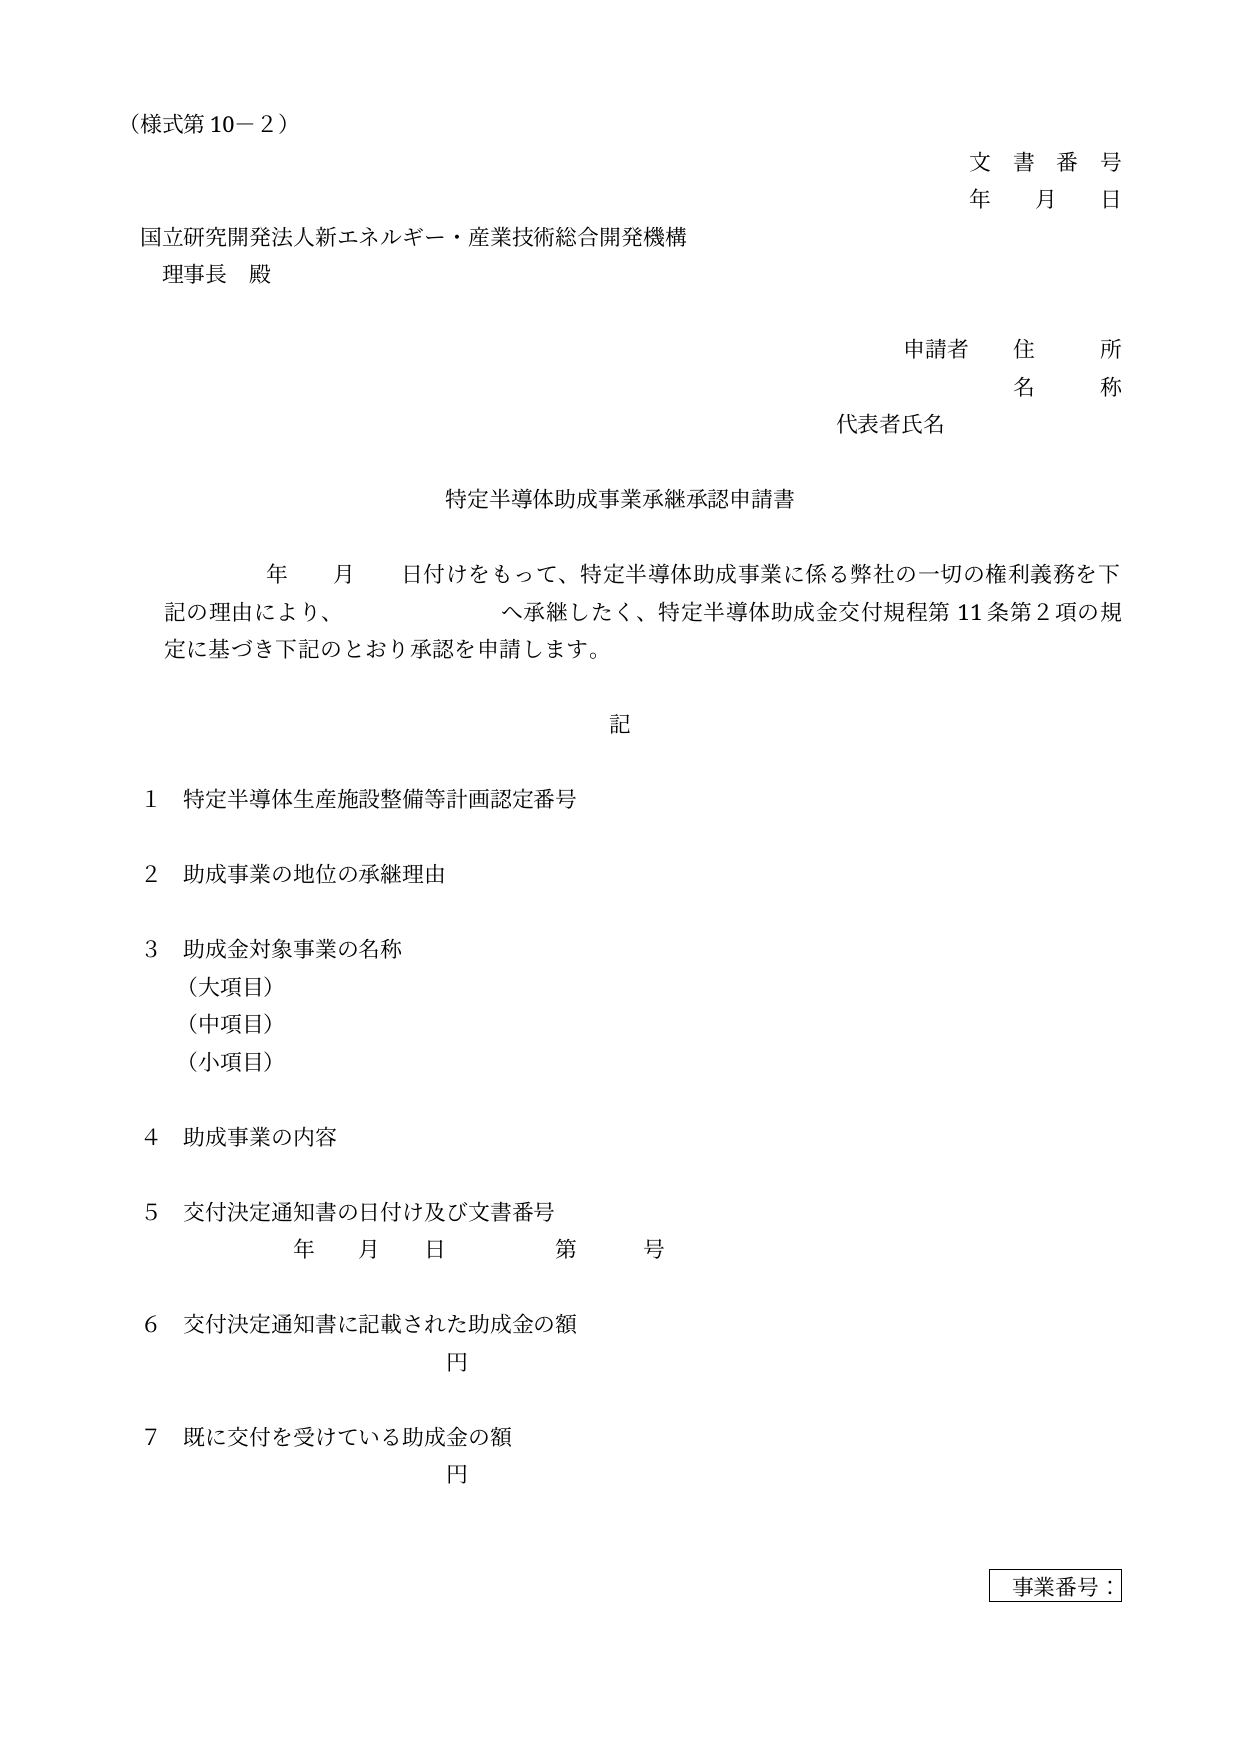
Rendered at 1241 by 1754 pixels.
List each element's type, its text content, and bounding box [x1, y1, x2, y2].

text ２ 助成事業の地位の承継理由 [118, 854, 1122, 892]
text 国立研究開発法人新エネルギー・産業技術総合開発機構 [118, 217, 1122, 254]
text ３ 助成金対象事業の名称 [118, 929, 1122, 967]
text （小項目） [132, 1042, 1122, 1079]
text 年 月 日 第 号 [118, 1229, 1122, 1267]
text ４ 助成事業の内容 [118, 1117, 1122, 1154]
text （中項目） [132, 1004, 1122, 1042]
text 年 月 日 [118, 179, 1122, 217]
text 円 [118, 1454, 1122, 1492]
text ７ 既に交付を受けている助成金の額 [118, 1417, 1122, 1454]
text 名 称 [118, 367, 1122, 404]
text 文 書 番 号 [118, 142, 1122, 179]
text （様式第10－２） [118, 104, 1122, 142]
text 事業番号： [118, 1567, 1122, 1604]
text 申請者 住 所 [118, 329, 1122, 367]
text 円 [118, 1342, 1122, 1379]
text 理事長 殿 [118, 254, 1122, 292]
text ６ 交付決定通知書に記載された助成金の額 [118, 1304, 1122, 1342]
text 代表者氏名 [118, 404, 945, 442]
text ５ 交付決定通知書の日付け及び文書番号 [118, 1192, 1122, 1229]
text 特定半導体助成事業承継承認申請書 [118, 479, 1122, 517]
subtitle 記 [118, 704, 1122, 742]
text （大項目） [132, 967, 1122, 1004]
text 年 月 日付けをもって、特定半導体助成事業に係る弊社の一切の権利義務を下記の理由により、 へ承継したく、特定半導体助成金交付規程第11条第２項の規定に基づき下記のとおり承認を申請します。 [141, 554, 1122, 667]
text １ 特定半導体生産施設整備等計画認定番号 [118, 779, 1122, 817]
